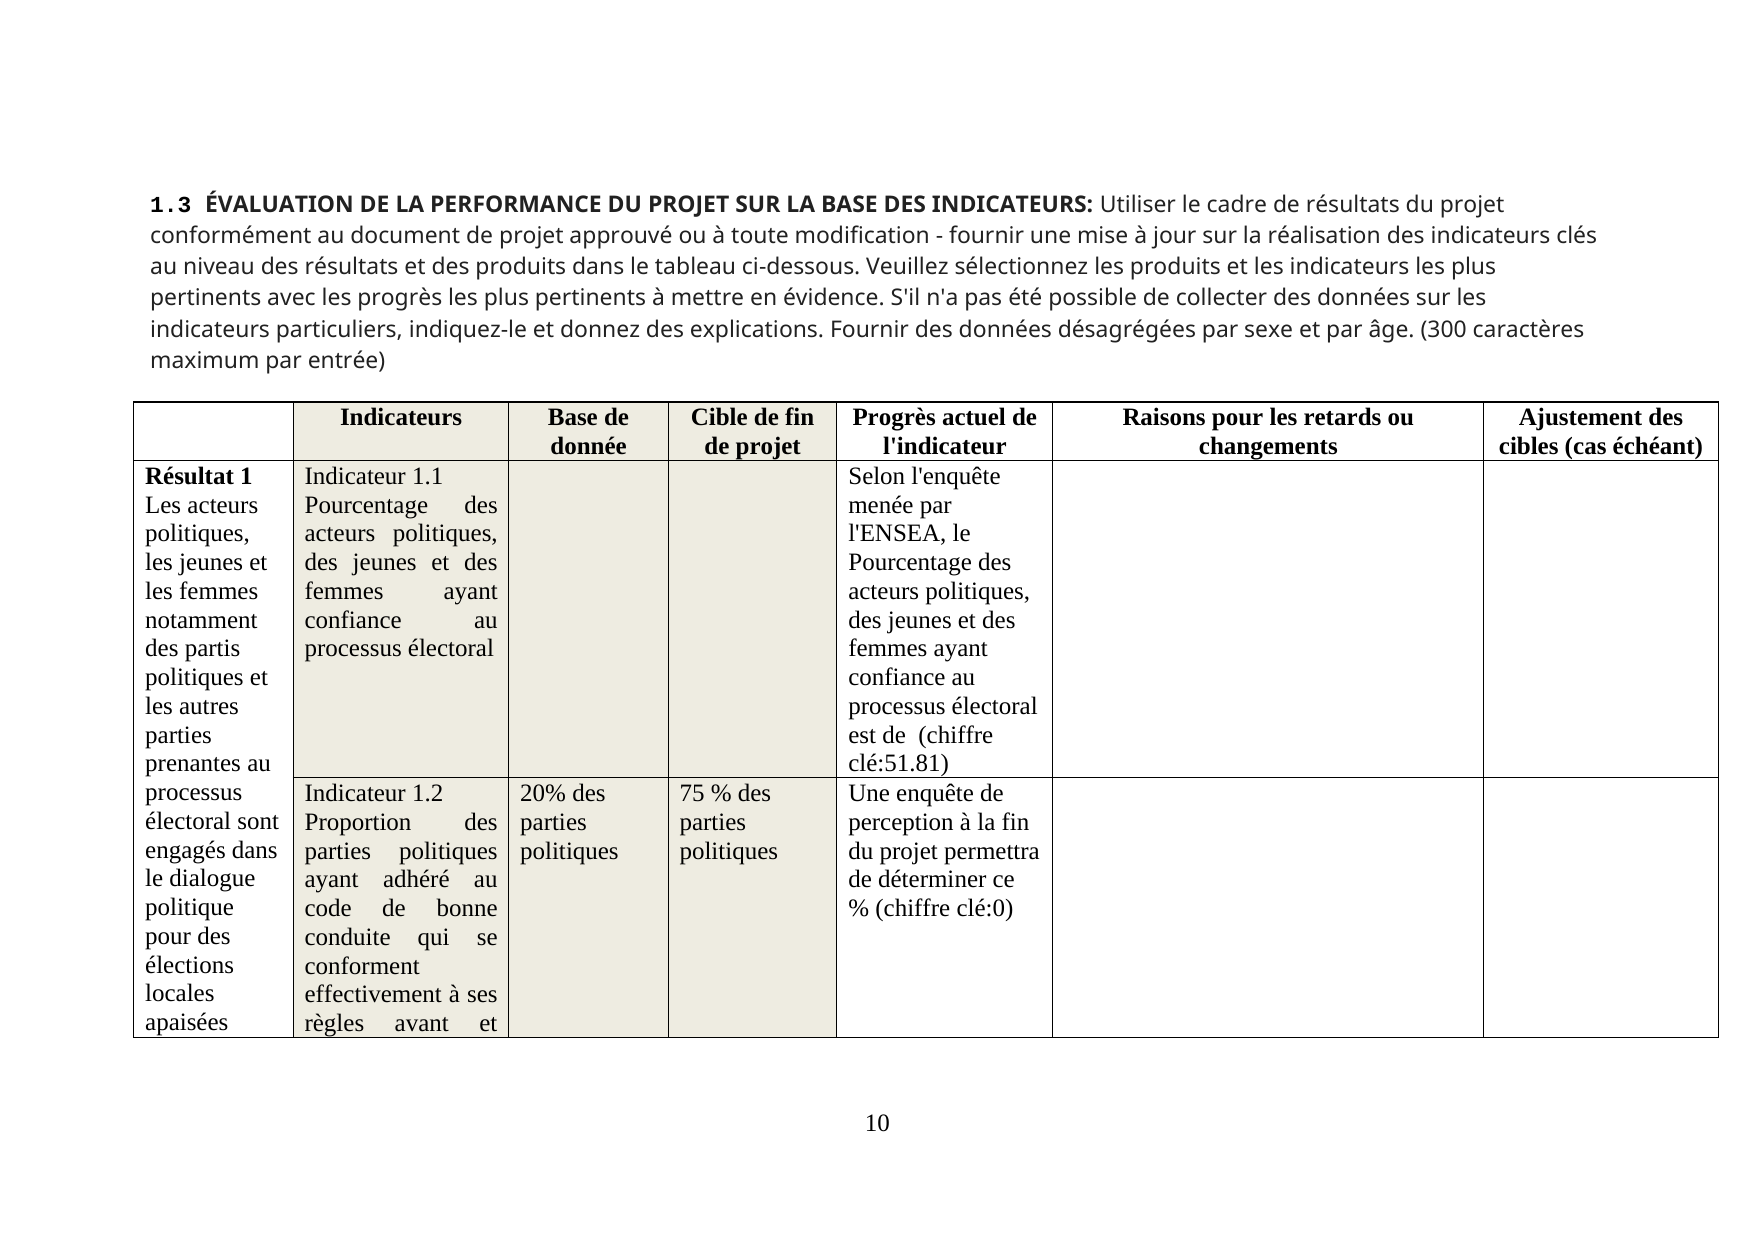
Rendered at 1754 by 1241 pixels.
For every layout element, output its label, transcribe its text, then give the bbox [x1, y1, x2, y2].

table_cell [509, 461, 668, 777]
table_cell [1053, 778, 1483, 1037]
table_cell Résultat 1 Les acteurs politiques, les jeunes et les femmes notamment des partis politiques et les autres parties prenantes au processus électoral sont engagés dans le dialogue politique pour des élections locales apaisées [134, 461, 293, 1037]
table_header Ajustement des cibles (cas échéant) [1484, 403, 1718, 460]
table_cell [1053, 461, 1483, 777]
table_cell Une enquête de perception à la fin du projet permettra de déterminer ce % (chiffre clé:0) [837, 778, 1052, 1037]
table_header Indicateurs [294, 403, 508, 460]
table_header Raisons pour les retards ou changements [1053, 403, 1483, 460]
table_cell Indicateur 1.1 Pourcentage des acteurs politiques, des jeunes et des femmes ayant confiance au processus électoral [294, 461, 508, 777]
table_header [134, 403, 293, 460]
table_cell [1484, 778, 1718, 1037]
table_header Cible de fin de projet [669, 403, 836, 460]
text 1.3 ÉVALUATION DE LA PERFORMANCE DU PROJET SUR LA BASE DES INDICATEURS: Utiliser le cadre de résultats du projet conformément au document de projet approuvé ou à toute modification - fournir une mise à jour sur la réalisation des indicateurs clés au niveau des résultats et des produits dans le tableau ci-dessous. Veuillez sélectionnez les produits et les indicateurs les plus pertinents avec les progrès les plus pertinents à mettre en évidence. S'il n'a pas été possible de collecter des données sur les indicateurs particuliers, indiquez-le et donnez des explications. Fournir des données désagrégées par sexe et par âge. (300 caractères maximum par entrée) [150, 187, 1604, 375]
table_cell [1484, 461, 1718, 777]
table_header Progrès actuel de l'indicateur [837, 403, 1052, 460]
table_cell Selon l'enquête menée par l'ENSEA, le Pourcentage des acteurs politiques, des jeunes et des femmes ayant confiance au processus électoral est de (chiffre clé:51.81) [837, 461, 1052, 777]
table_cell 75 % des parties politiques [669, 778, 836, 1037]
table_cell [669, 461, 836, 777]
table_cell 20% des parties politiques [509, 778, 668, 1037]
table_header Base de donnée [509, 403, 668, 460]
